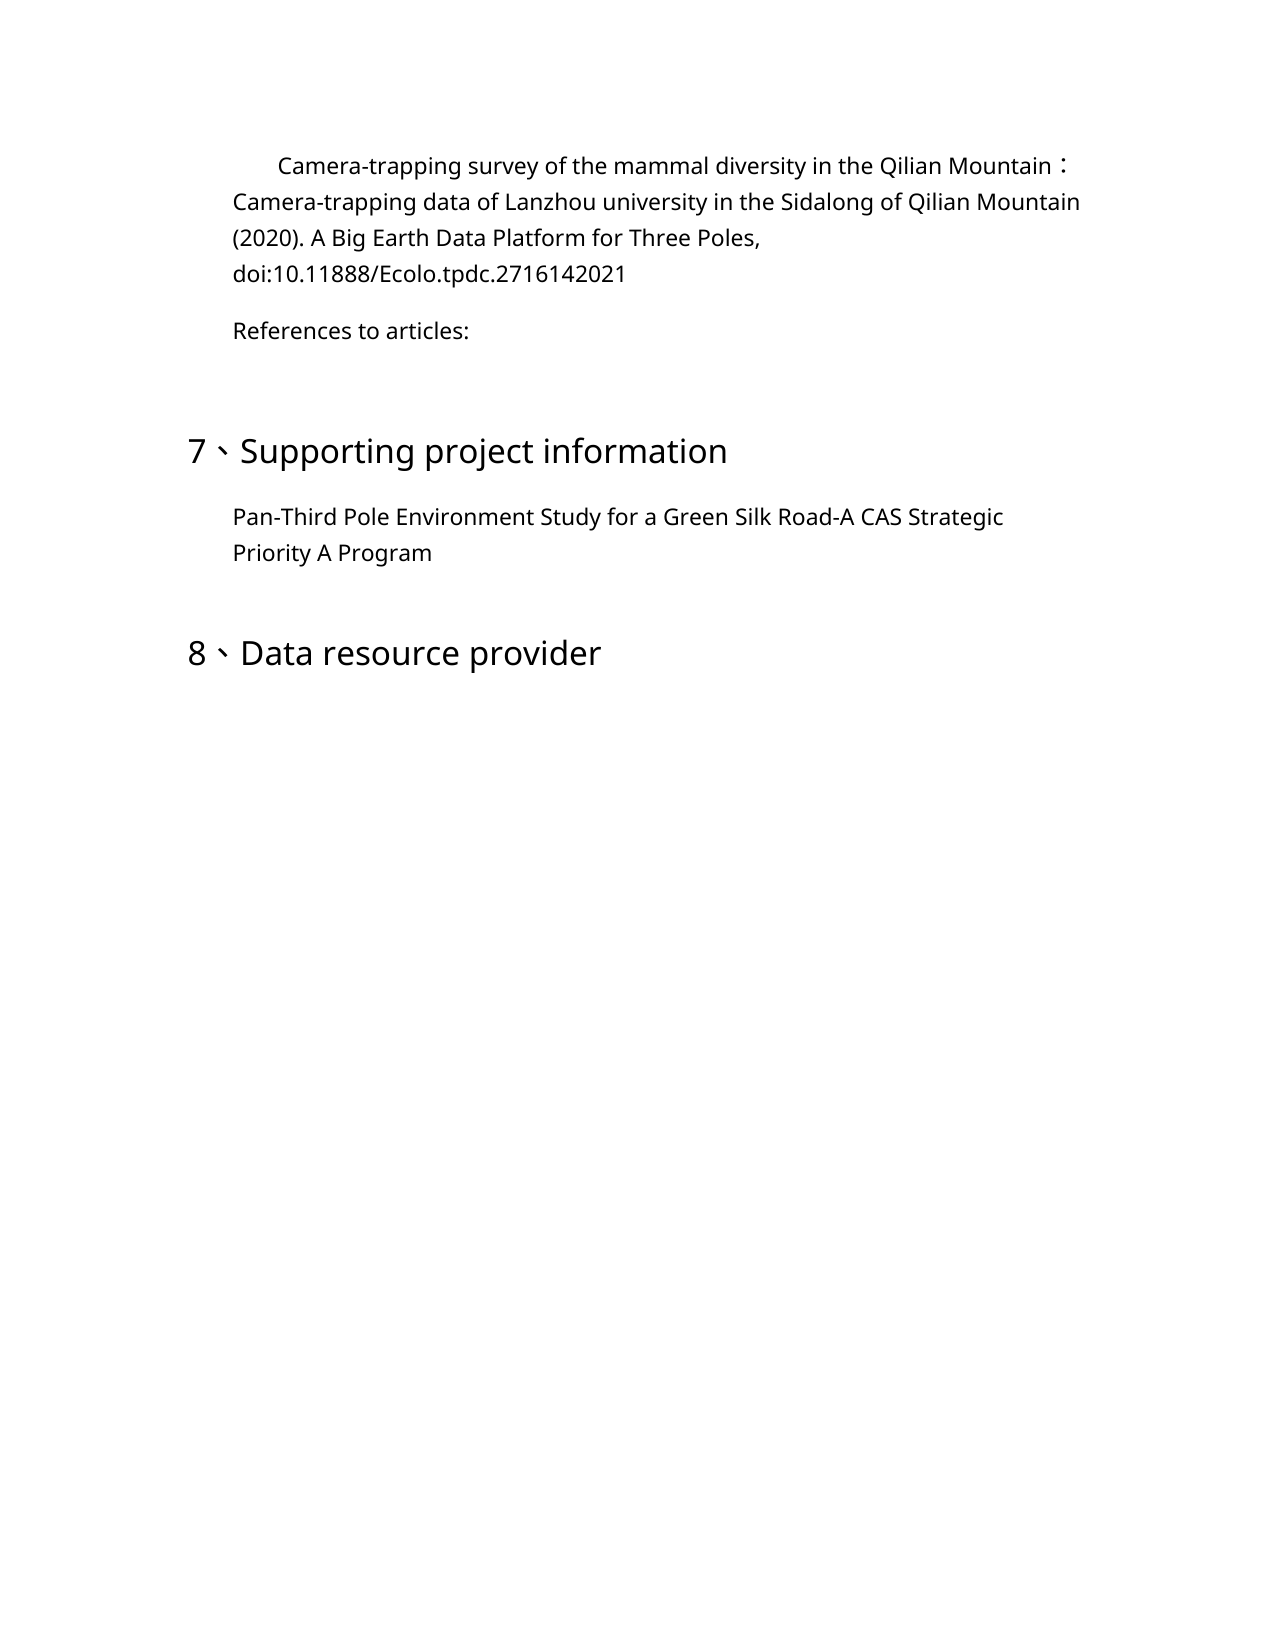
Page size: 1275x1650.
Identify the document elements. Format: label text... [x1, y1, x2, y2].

text Camera-trapping survey of the mammal diversity in the Qilian Mountain：Camera-trapping data of Lanzhou university in the Sidalong of Qilian Mountain (2020). A Big Earth Data Platform for Three Poles, doi:10.11888/Ecolo.tpdc.2716142021 [232, 150, 1087, 289]
text 8、Data resource provider [187, 630, 1087, 675]
text 7、Supporting project information [187, 428, 1087, 473]
text References to articles: [232, 314, 1087, 346]
text Pan-Third Pole Environment Study for a Green Silk Road-A CAS Strategic Priority A Program [232, 501, 1087, 604]
